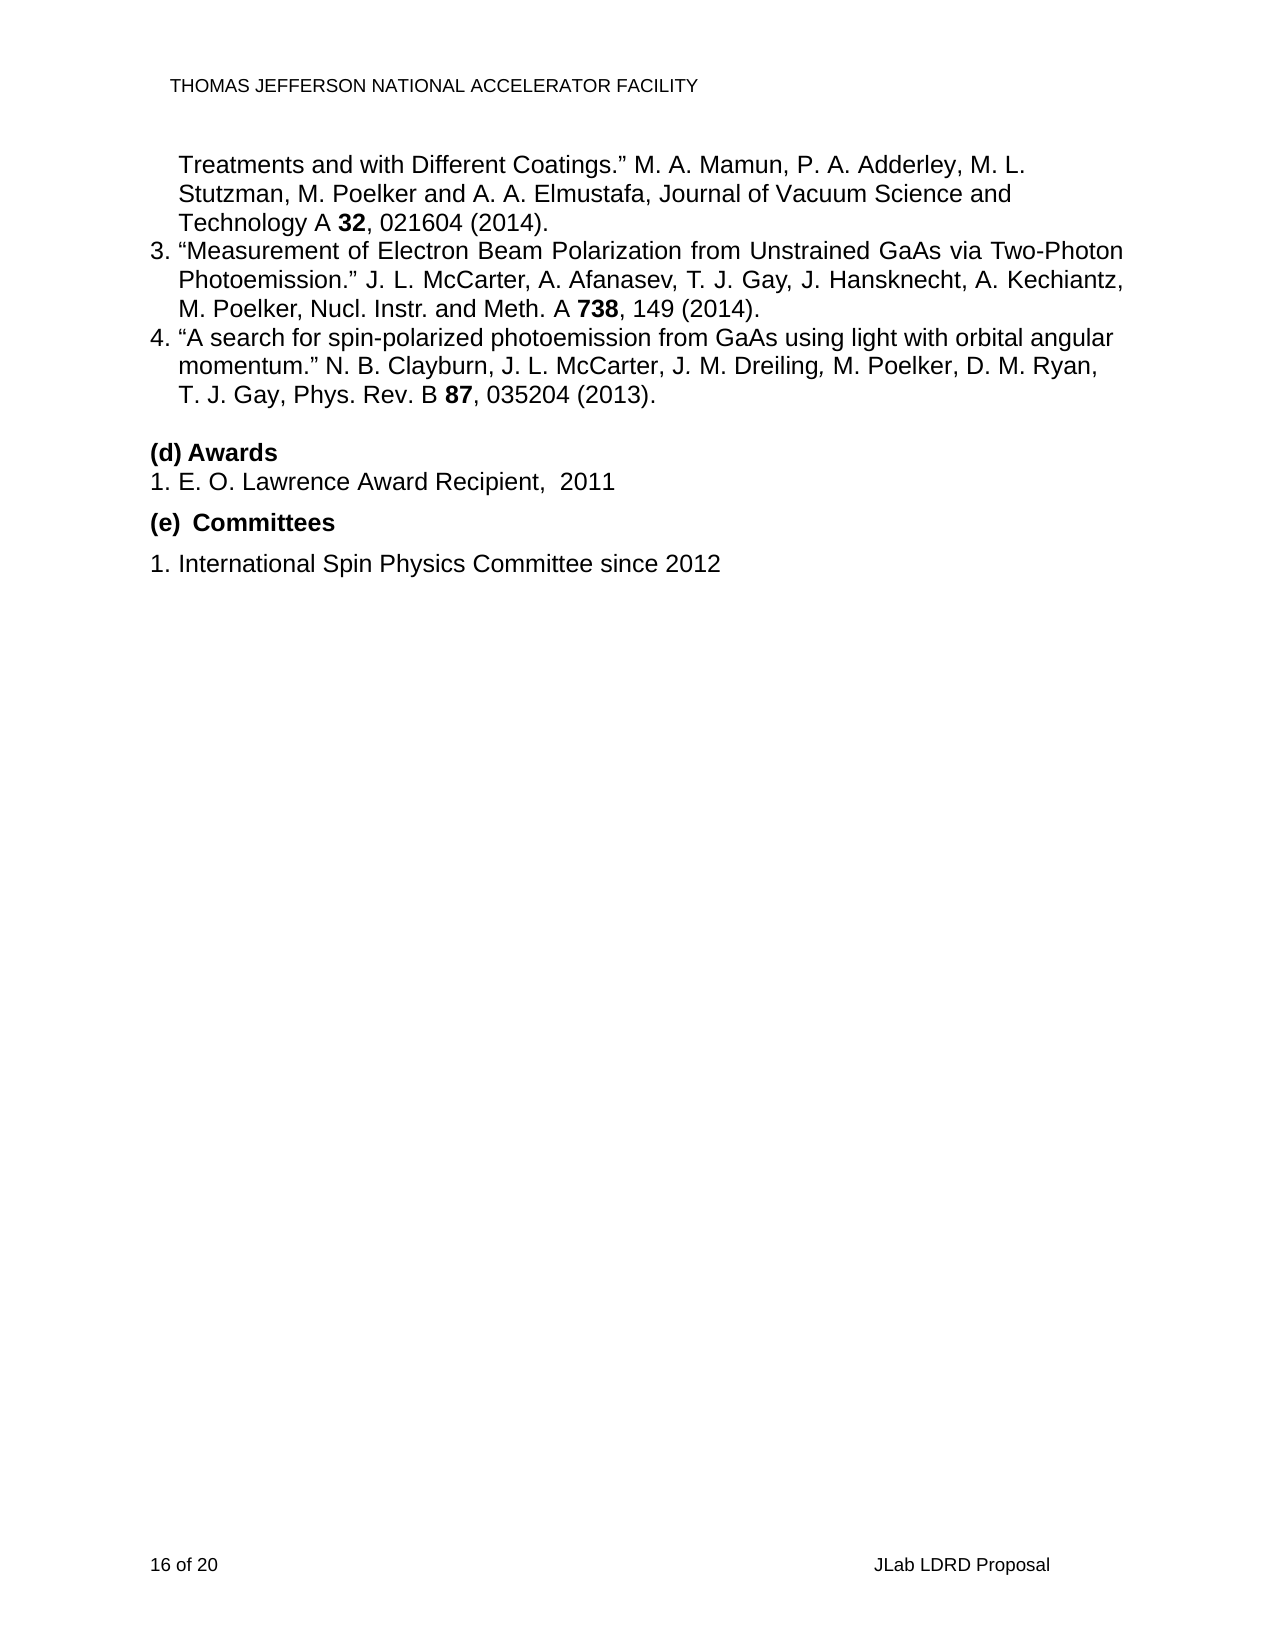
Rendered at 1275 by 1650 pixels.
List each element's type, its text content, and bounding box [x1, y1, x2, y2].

title “Measurement of Electron Beam Polarization from Unstrained GaAs via Two-Photon Photoemission.” J. L. McCarter, A. Afanasev, T. J. Gay, J. Hansknecht, A. Kechiantz, M. Poelker, Nucl. Instr. and Meth. A 738, 149 (2014). [150, 236, 1125, 322]
list E. O. Lawrence Award Recipient, 2011 [150, 467, 1125, 495]
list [150, 150, 1125, 236]
list International Spin Physics Committee since 2012 [150, 549, 1125, 578]
list Committees [150, 508, 1125, 537]
list “A search for spin-polarized photoemission from GaAs using light with orbital angular momentum.” N. B. Clayburn, J. L. McCarter, J. M. Dreiling, M. Poelker, D. M. Ryan, T. J. Gay, Phys. Rev. B 87, 035204 (2013). [150, 322, 1125, 409]
list Awards [150, 438, 1125, 467]
